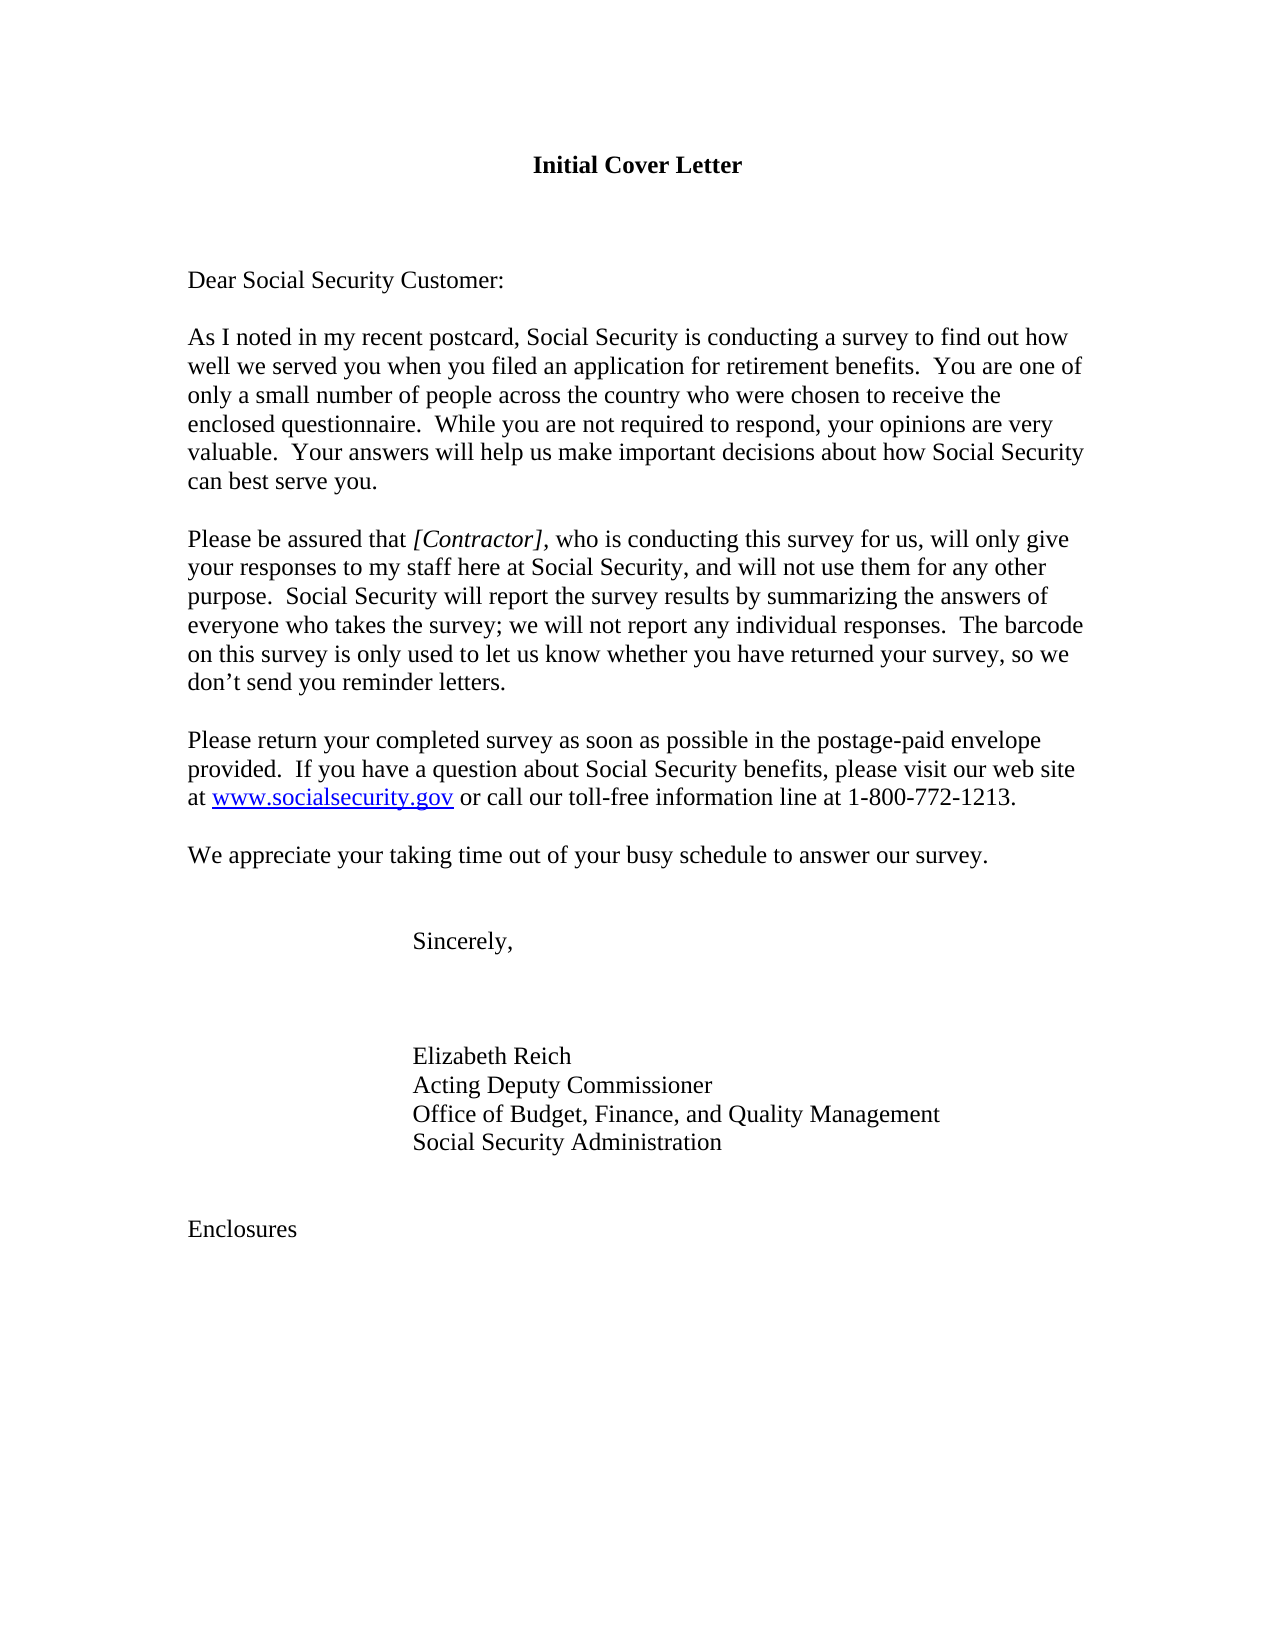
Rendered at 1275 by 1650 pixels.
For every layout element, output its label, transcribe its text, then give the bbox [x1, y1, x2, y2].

text As I noted in my recent postcard, Social Security is conducting a survey to find out how well we served you when you filed an application for retirement benefits. You are one of only a small number of people across the country who were chosen to receive the enclosed questionnaire. While you are not required to respond, your opinions are very valuable. Your answers will help us make important decisions about how Social Security can best serve you. [187, 322, 1087, 495]
text Elizabeth Reich [337, 1041, 1087, 1070]
text Sincerely, [337, 926, 1087, 955]
text We appreciate your taking time out of your busy schedule to answer our survey. [187, 840, 1087, 869]
text Acting Deputy Commissioner [337, 1070, 1087, 1099]
text Dear Social Security Customer: [187, 265, 1087, 294]
text Office of Budget, Finance, and Quality Management [337, 1099, 1087, 1127]
text Please return your completed survey as soon as possible in the postage-paid envelope provided. If you have a question about Social Security benefits, please visit our web site at www.socialsecurity.gov or call our toll-free information line at 1-800-772-1213. [187, 725, 1087, 811]
text Please be assured that [Contractor], who is conducting this survey for us, will only give your responses to my staff here at Social Security, and will not use them for any other purpose. Social Security will report the survey results by summarizing the answers of everyone who takes the survey; we will not report any individual responses. The barcode on this survey is only used to let us know whether you have returned your survey, so we don’t send you reminder letters. [187, 524, 1087, 696]
text Initial Cover Letter [187, 150, 1087, 179]
text Social Security Administration [337, 1127, 1087, 1156]
text Enclosures [187, 1214, 1087, 1242]
